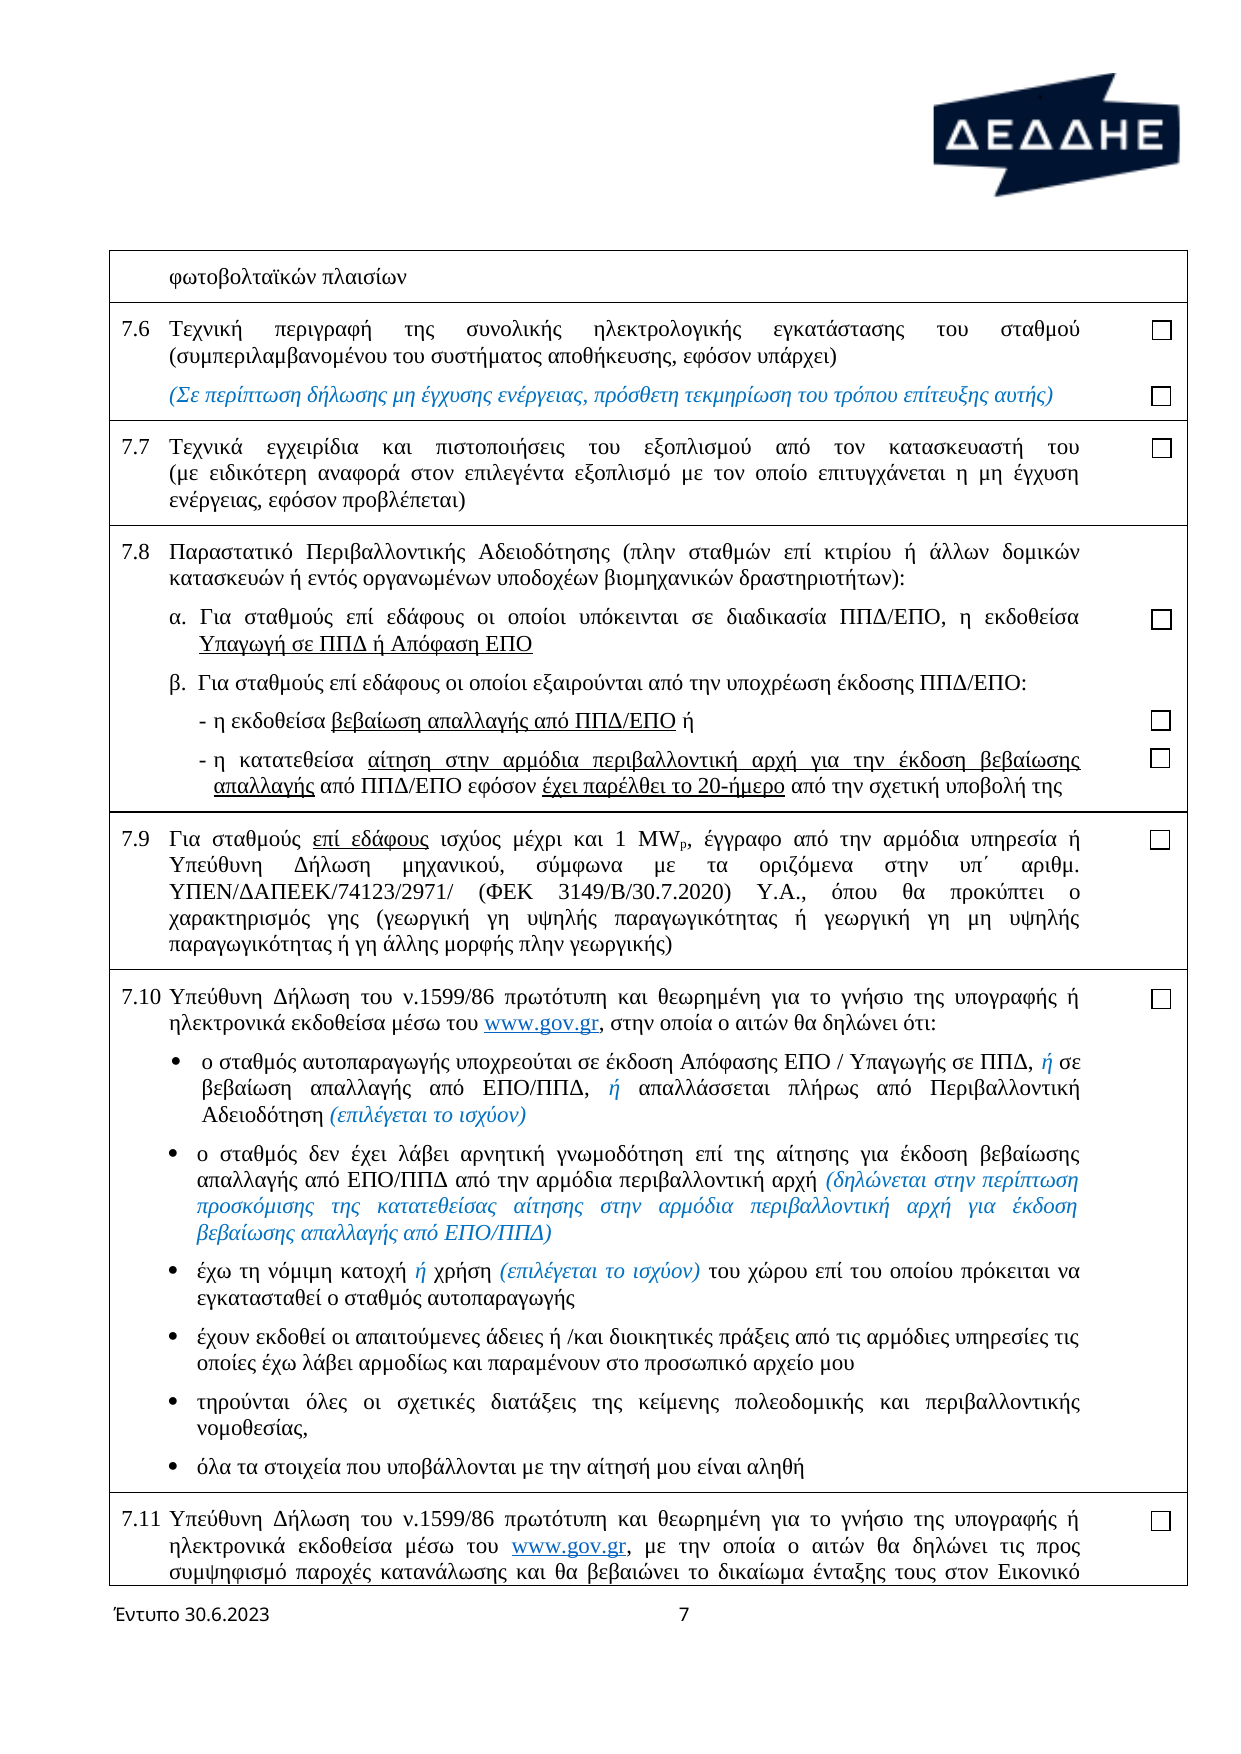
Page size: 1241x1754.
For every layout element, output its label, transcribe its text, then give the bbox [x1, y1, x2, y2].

table_cell Τεχνική περιγραφή της συνολικής ηλεκτρολογικής εγκατάστασης του σταθμού (συμπεριλαμβανομένου του συστήματος αποθήκευσης, εφόσον υπάρχει) (Σε περίπτωση δήλωσης μη έγχυσης ενέργειας, πρόσθετη τεκμηρίωση του τρόπου επίτευξης αυτής) [110, 303, 1187, 419]
table_cell Παραστατικό Περιβαλλοντικής Αδειοδότησης (πλην σταθμών επί κτιρίου ή άλλων δομικών κατασκευών ή εντός οργανωμένων υποδοχέων βιομηχανικών δραστηριοτήτων): α. Για σταθμούς επί εδάφους οι οποίοι υπόκεινται σε διαδικασία ΠΠΔ/ΕΠΟ, η εκδοθείσα Υπαγωγή σε ΠΠΔ ή Απόφαση ΕΠΟ β. Για σταθμούς επί εδάφους οι οποίοι εξαιρούνται από την υποχρέωση έκδοσης ΠΠΔ/ΕΠΟ: η εκδοθείσα βεβαίωση απαλλαγής από ΠΠΔ/ΕΠΟ ή η κατατεθείσα αίτηση στην αρμόδια περιβαλλοντική αρχή για την έκδοση βεβαίωσης απαλλαγής από ΠΠΔ/ΕΠΟ εφόσον έχει παρέλθει το 20-ήμερο από την σχετική υποβολή της [110, 526, 1187, 811]
picture [933, 73, 1182, 199]
table_cell Κάτοψη του χώρου εγκατάστασης στην οποία θα αποτυπώνεται η ακριβής θέση τοποθέτησης των φωτοβολταϊκών πλαισίων [110, 251, 1187, 302]
table_cell Υπεύθυνη Δήλωση του ν.1599/86 πρωτότυπη και θεωρημένη για το γνήσιο της υπογραφής ή ηλεκτρονικά εκδοθείσα μέσω του www.gov.gr, στην οποία ο αιτών θα δηλώνει ότι: ο σταθμός αυτοπαραγωγής υποχρεούται σε έκδοση Απόφασης ΕΠΟ / Υπαγωγής σε ΠΠΔ, ή σε βεβαίωση απαλλαγής από ΕΠΟ/ΠΠΔ, ή απαλλάσσεται πλήρως από Περιβαλλοντική Αδειοδότηση (επιλέγεται το ισχύον) ο σταθμός δεν έχει λάβει αρνητική γνωμοδότηση επί της αίτησης για έκδοση βεβαίωσης απαλλαγής από ΕΠΟ/ΠΠΔ από την αρμόδια περιβαλλοντική αρχή (δηλώνεται στην περίπτωση προσκόμισης της κατατεθείσας αίτησης στην αρμόδια περιβαλλοντική αρχή για έκδοση βεβαίωσης απαλλαγής από ΕΠΟ/ΠΠΔ) έχω τη νόμιμη κατοχή ή χρήση (επιλέγεται το ισχύον) του χώρου επί του οποίου πρόκειται να εγκατασταθεί ο σταθμός αυτοπαραγωγής έχουν εκδοθεί οι απαιτούμενες άδειες ή /και διοικητικές πράξεις από τις αρμόδιες υπηρεσίες τις οποίες έχω λάβει αρμοδίως και παραμένουν στο προσωπικό αρχείο μου τηρούνται όλες οι σχετικές διατάξεις της κείμενης πολεοδομικής και περιβαλλοντικής νομοθεσίας, όλα τα στοιχεία που υποβάλλονται με την αίτησή μου είναι αληθή [110, 970, 1187, 1492]
table_cell Τεχνικά εγχειρίδια και πιστοποιήσεις του εξοπλισμού από τον κατασκευαστή του (με ειδικότερη αναφορά στον επιλεγέντα εξοπλισμό με τον οποίο επιτυγχάνεται η μη έγχυση ενέργειας, εφόσον προβλέπεται) [110, 421, 1187, 524]
table_cell Για σταθμούς επί εδάφους ισχύος μέχρι και 1 MWp, έγγραφο από την αρμόδια υπηρεσία ή Yπεύθυνη Δήλωση μηχανικού, σύμφωνα με τα οριζόμενα στην υπ΄ αριθμ. ΥΠΕΝ/ΔΑΠΕΕΚ/74123/2971/ (ΦΕΚ 3149/Β/30.7.2020) Υ.Α., όπου θα προκύπτει ο χαρακτηρισμός γης (γεωργική γη υψηλής παραγωγικότητας ή γεωργική γη μη υψηλής παραγωγικότητας ή γη άλλης μορφής πλην γεωργικής) [110, 813, 1187, 969]
